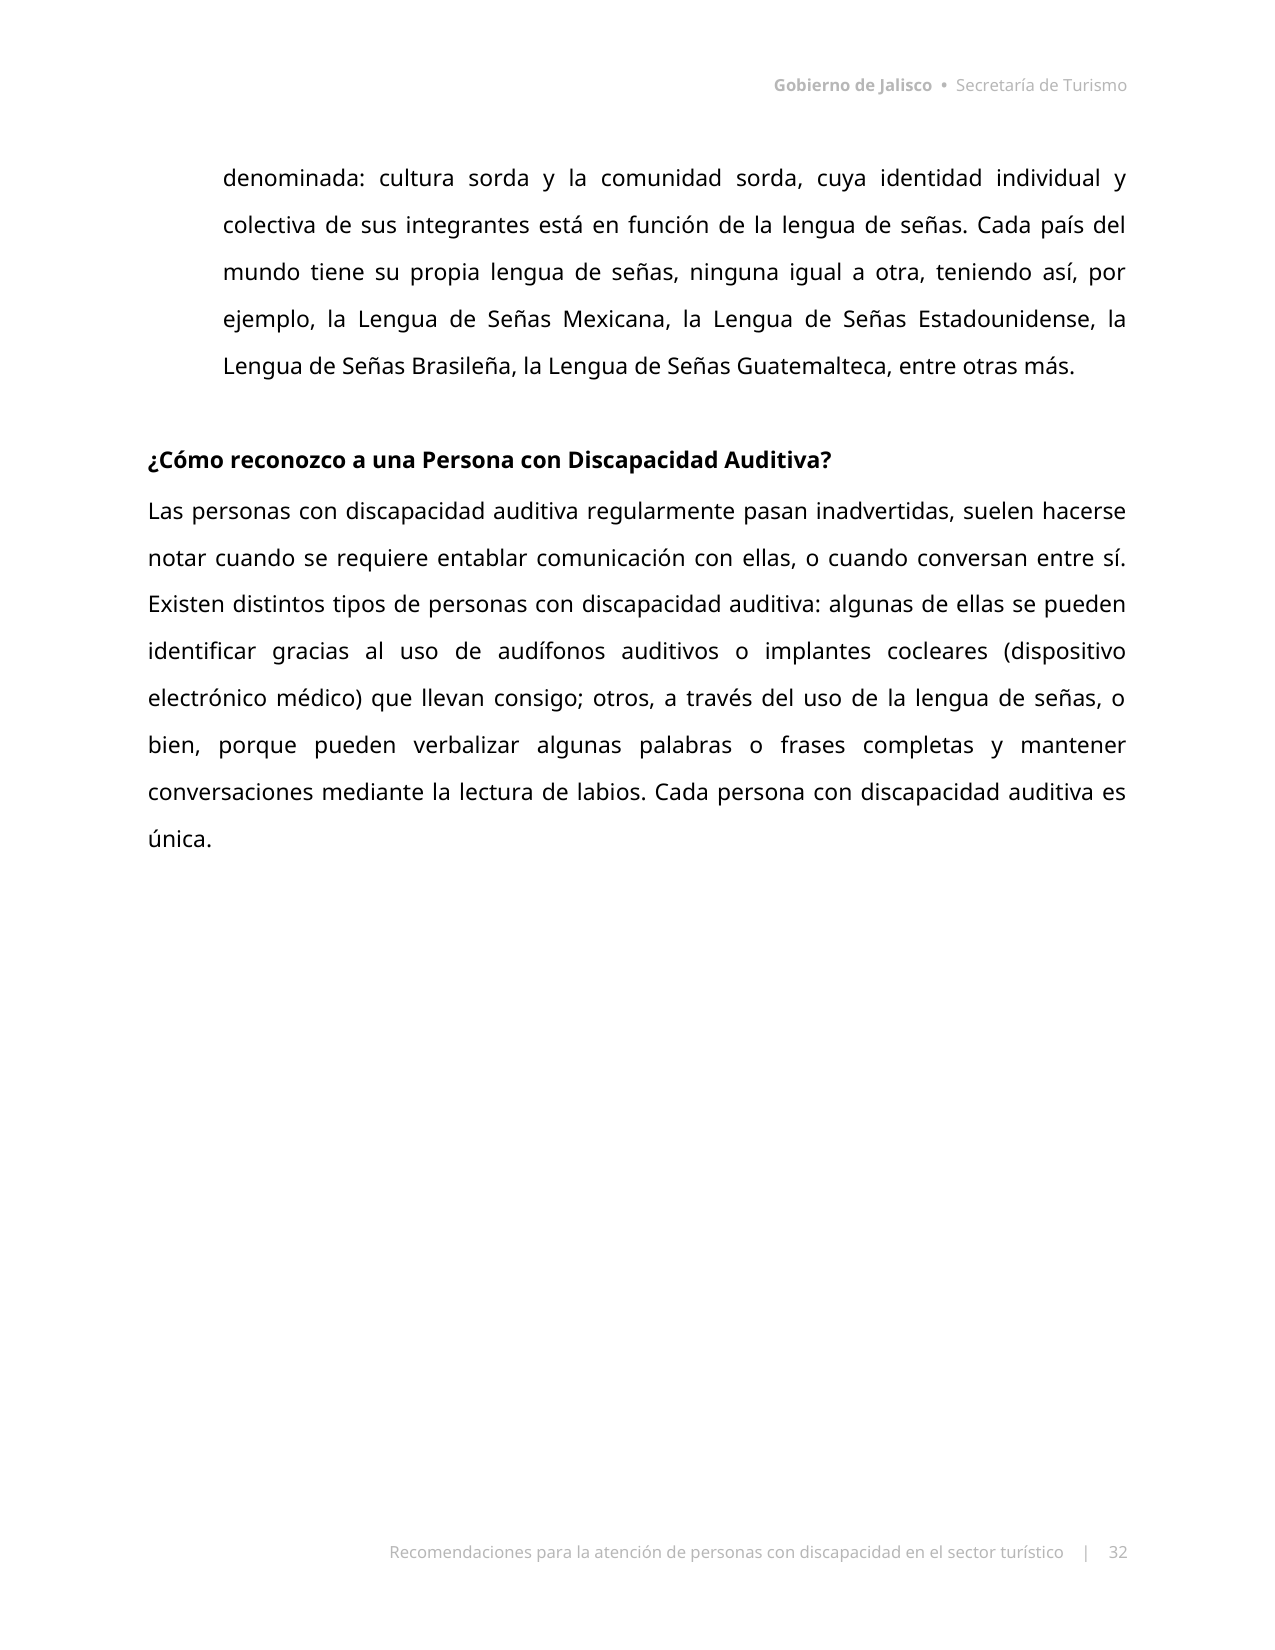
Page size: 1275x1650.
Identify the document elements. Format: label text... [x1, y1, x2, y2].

text Las personas con discapacidad auditiva regularmente pasan inadvertidas, suelen hacerse notar cuando se requiere entablar comunicación con ellas, o cuando conversan entre sí. Existen distintos tipos de personas con discapacidad auditiva: algunas de ellas se pueden identificar gracias al uso de audífonos auditivos o implantes cocleares (dispositivo electrónico médico) que llevan consigo; otros, a través del uso de la lengua de señas, o bien, porque pueden verbalizar algunas palabras o frases completas y mantener conversaciones mediante la lectura de labios. Cada persona con discapacidad auditiva es única. [148, 495, 1127, 854]
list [185, 162, 1127, 381]
subtitle ¿Cómo reconozco a una Persona con Discapacidad Auditiva? [148, 444, 1127, 475]
